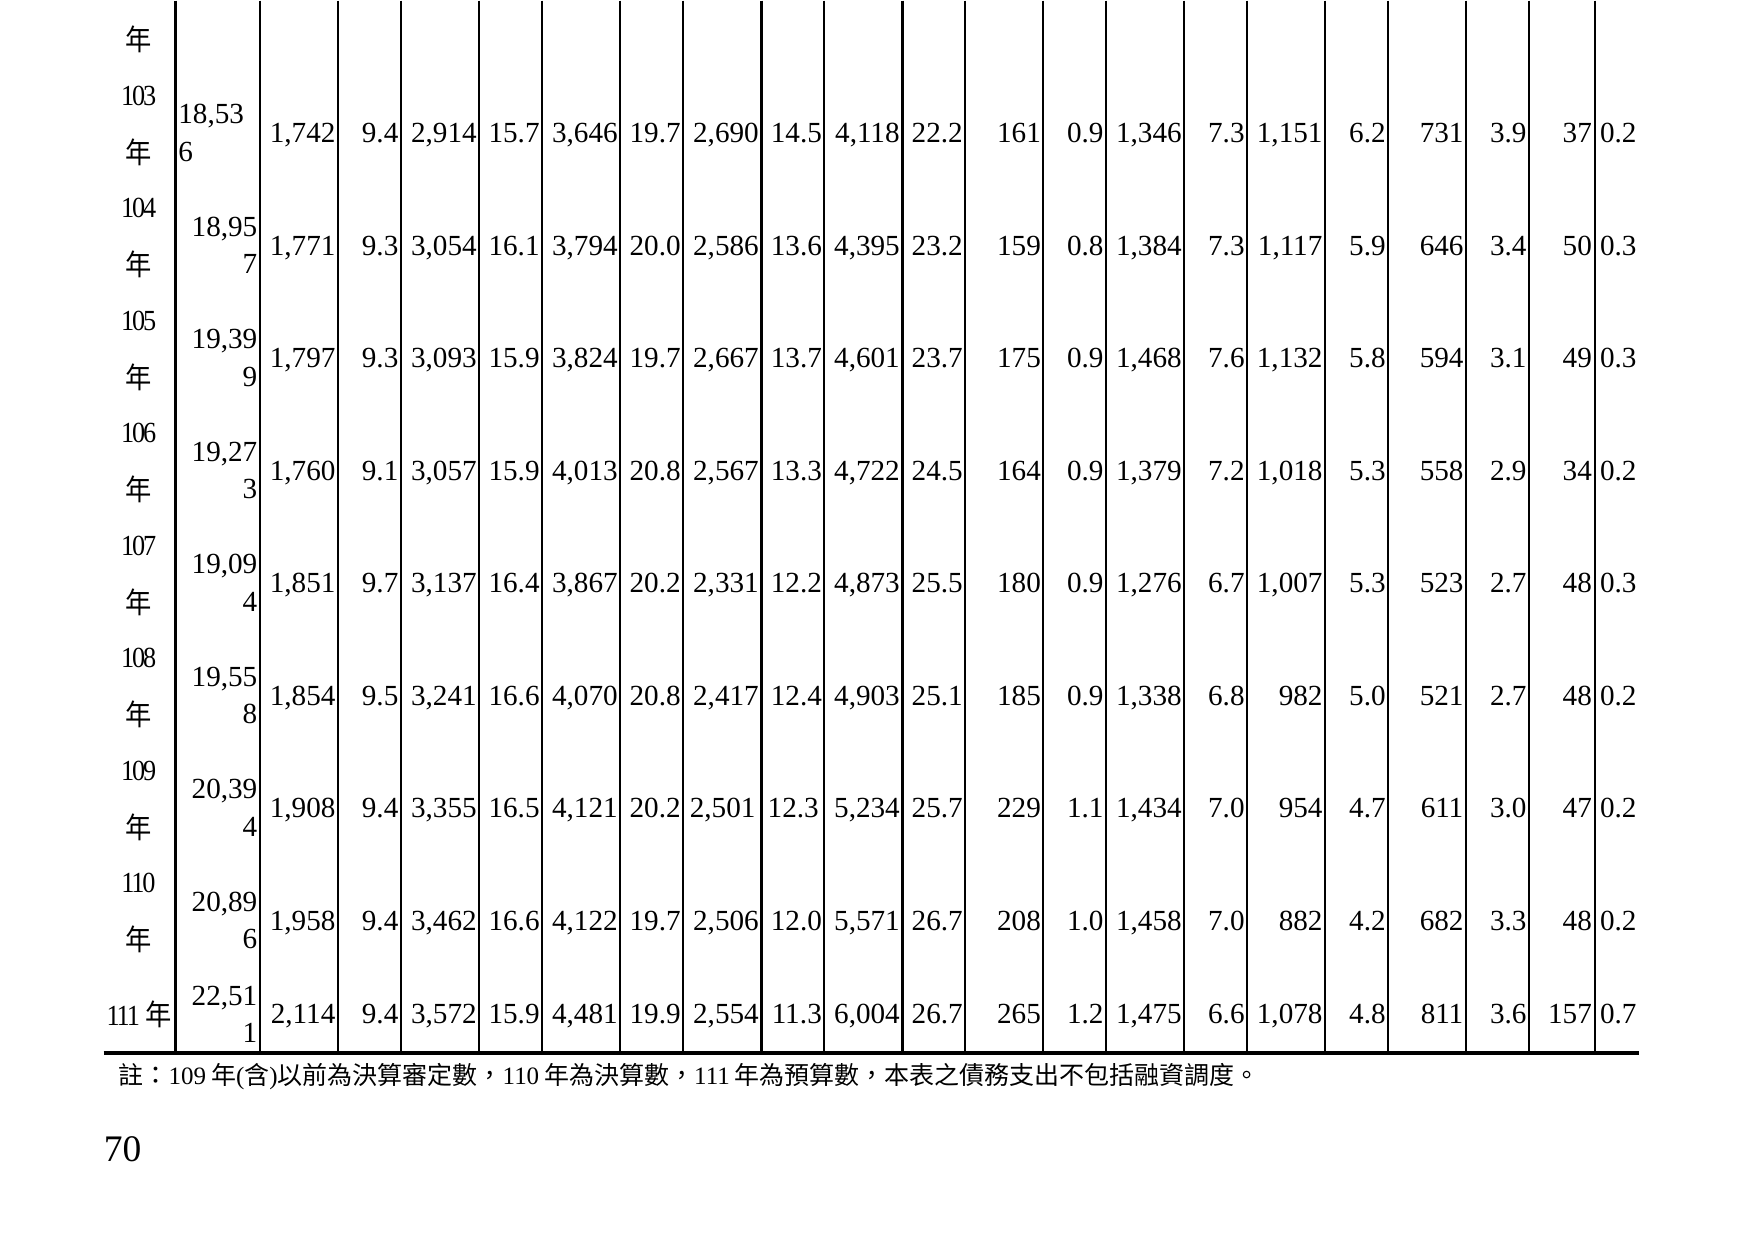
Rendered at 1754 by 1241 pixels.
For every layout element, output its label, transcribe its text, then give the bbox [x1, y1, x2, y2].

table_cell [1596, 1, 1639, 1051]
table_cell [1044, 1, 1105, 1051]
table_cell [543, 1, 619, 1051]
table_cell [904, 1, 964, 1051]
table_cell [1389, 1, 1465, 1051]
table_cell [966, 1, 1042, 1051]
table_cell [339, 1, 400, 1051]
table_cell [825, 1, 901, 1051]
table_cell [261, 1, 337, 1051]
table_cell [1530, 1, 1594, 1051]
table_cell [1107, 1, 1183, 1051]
text 註：109年(含)以前為決算審定數，110年為決算數，111年為預算數，本表之債務支出不包括融資調度。 [118, 1055, 1687, 1092]
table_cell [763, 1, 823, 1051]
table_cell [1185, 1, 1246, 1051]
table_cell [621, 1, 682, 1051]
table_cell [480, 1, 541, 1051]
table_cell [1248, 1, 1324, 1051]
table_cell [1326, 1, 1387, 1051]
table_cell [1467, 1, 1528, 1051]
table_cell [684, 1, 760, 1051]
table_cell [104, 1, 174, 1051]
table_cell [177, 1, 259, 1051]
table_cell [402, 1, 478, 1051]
